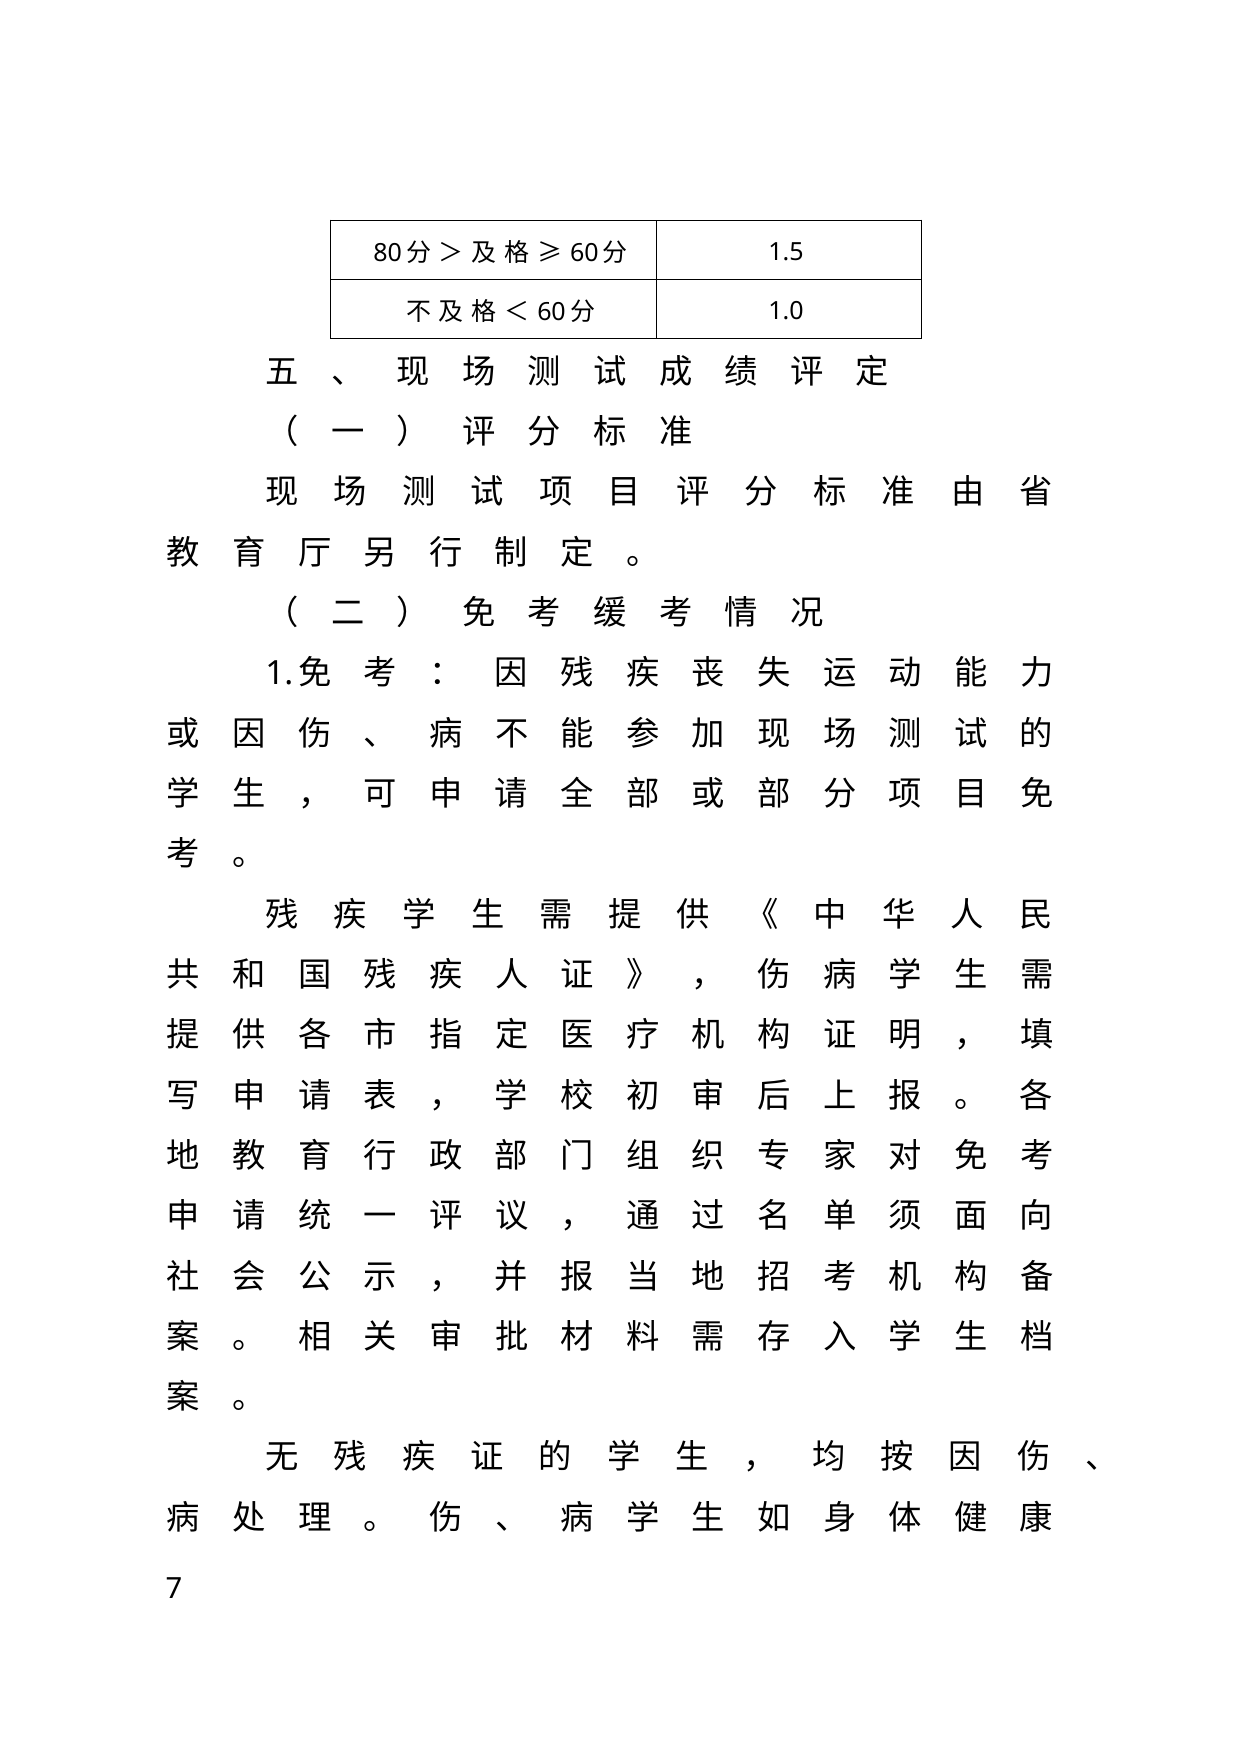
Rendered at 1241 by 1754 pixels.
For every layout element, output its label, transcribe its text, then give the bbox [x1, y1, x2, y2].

table_cell 1.5 [657, 221, 921, 278]
table_cell 1.0 [657, 280, 921, 338]
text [167, 1424, 1085, 1545]
text 五、现场测试成绩评定 [167, 339, 1085, 399]
text 1.免考：因残疾丧失运动能力或因伤、病不能参加现场测试的学生，可申请全部或部分项目免考。 [167, 640, 1085, 881]
text 残疾学生需提供《中华人民共和国残疾人证》，伤病学生需提供各市指定医疗机构证明，填写申请表，学校初审后上报。各地教育行政部门组织专家对免考申请统一评议，通过名单须面向社会公示，并报当地招考机构备案。相关审批材料需存入学生档案。 [167, 881, 1085, 1424]
text 现场测试项目评分标准由省教育厅另行制定。 [167, 459, 1085, 580]
table_cell 不及格＜60分 [331, 280, 656, 338]
table_cell 80分＞及格≥60分 [331, 221, 656, 278]
text （一）评分标准 [167, 399, 1085, 459]
text （二）免考缓考情况 [167, 580, 1085, 640]
